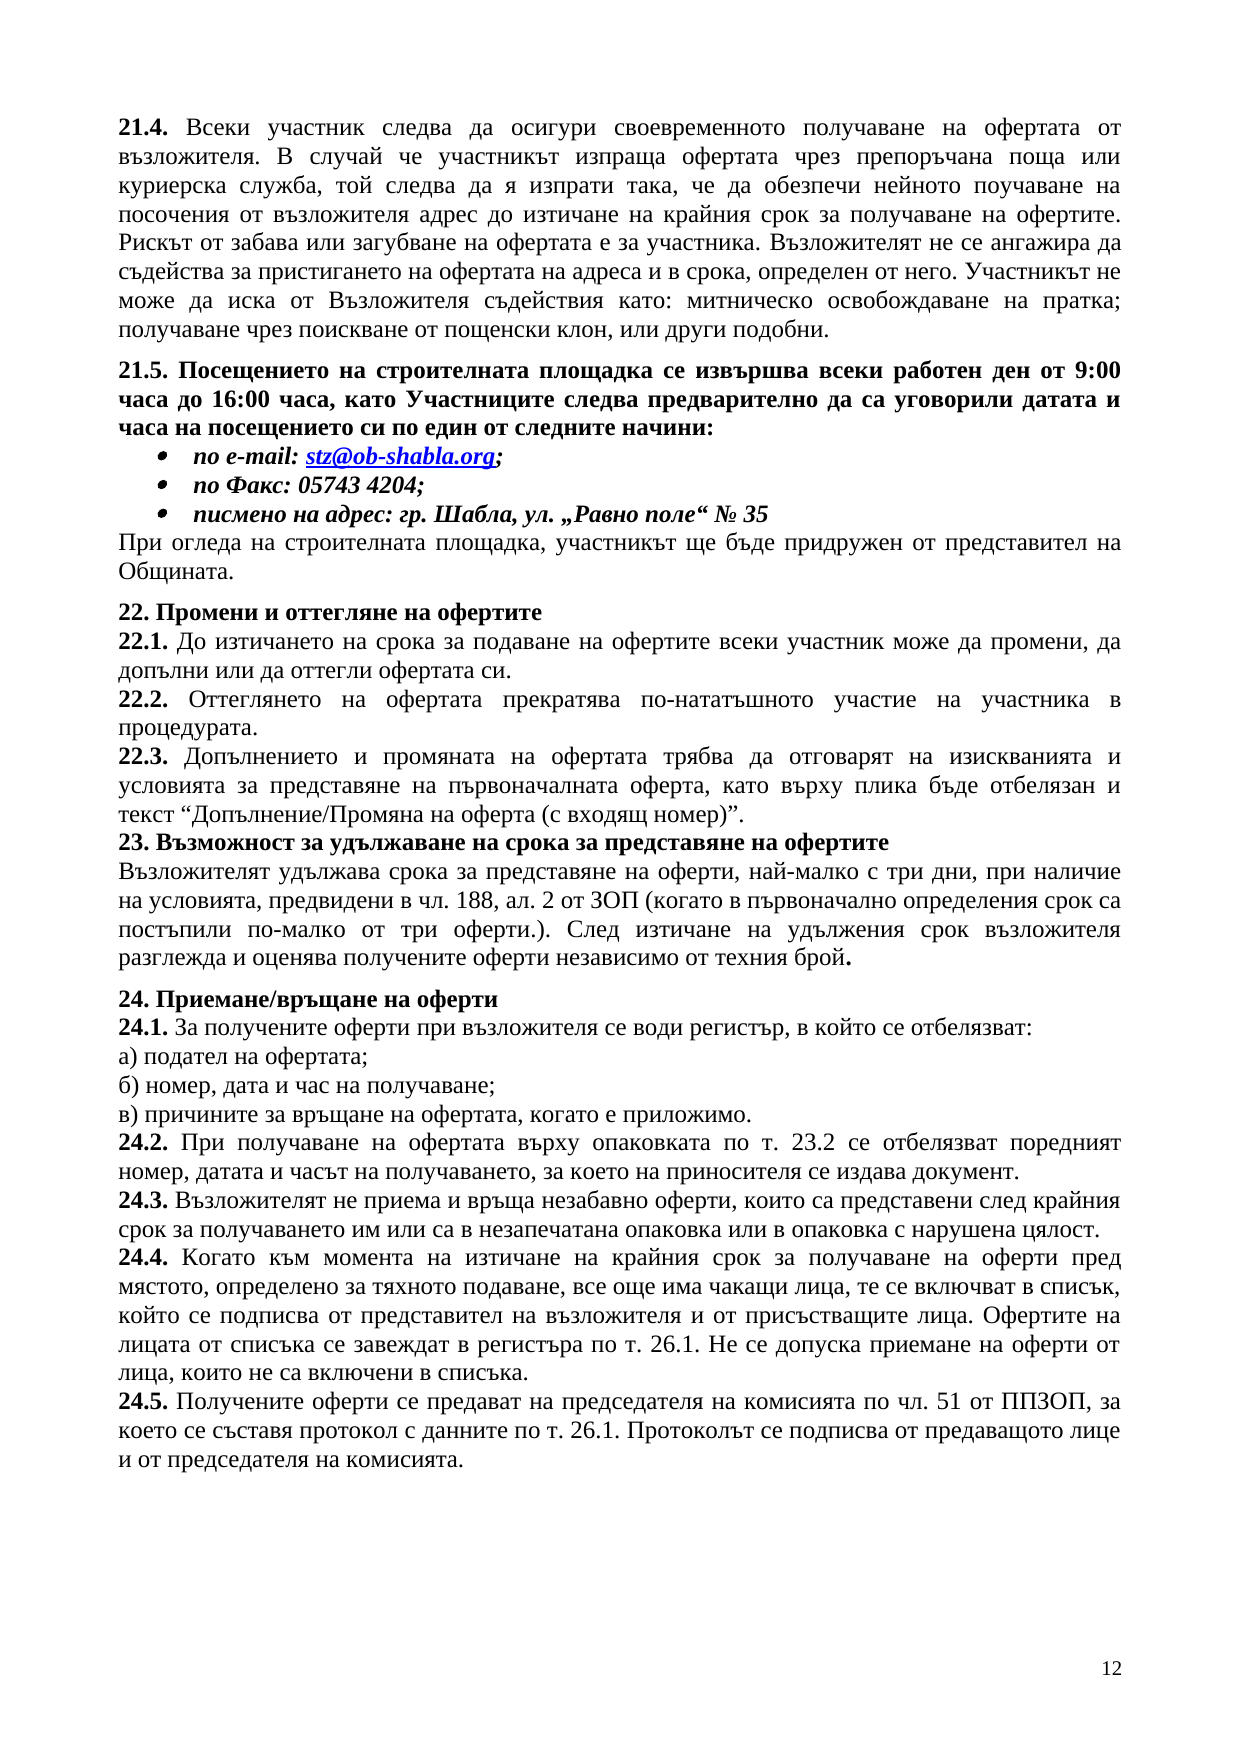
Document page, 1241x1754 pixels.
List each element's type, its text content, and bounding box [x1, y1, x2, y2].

text 21.4. Всеки участник следва да осигури своевременното получаване на офертата от възложителя. В случай че участникът изпраща офертата чрез препоръчана поща или куриерска служба, той следва да я изпрати така, че да обезпечи нейното поучаване на посочения от възложителя адрес до изтичане на крайния срок за получаване на офертите. Рискът от забава или загубване на офертата е за участника. Възложителят не се ангажира да съдейства за пристигането на офертата на адреса и в срока, определен от него. Участникът не може да иска от Възложителя съдействия като: митническо освобождаване на пратка; получаване чрез поискване от пощенски клон, или други подобни. [118, 112, 1122, 342]
text 24.5. Получените оферти се предават на председателя на комисията по чл. 51 от ППЗОП, за което се съставя протокол с данните по т. 26.1. Протоколът се подписва от предаващото лице и от председателя на комисията. [118, 1386, 1122, 1472]
text в) причините за връщане на офертата, когато е приложимо. [118, 1099, 1122, 1127]
list по Факс: 05743 4204; [156, 470, 1122, 499]
text 24.1. За получените оферти при възложителя се води регистър, в който се отбелязват: [118, 1012, 1122, 1041]
text 22. Промени и оттегляне на офертите [118, 597, 1122, 626]
text 24. Приемане/връщане на оферти [118, 984, 1122, 1012]
text б) номер, дата и час на получаване; [118, 1070, 1122, 1099]
list писмено на адрес: гр. Шабла, ул. „Равно поле“ № 35 [156, 499, 1122, 527]
text а) подател на офертата; [118, 1041, 1122, 1070]
text 22.3. Допълнението и промяната на офертата трябва да отговарят на изискванията и условията за представяне на първоначалната оферта, като върху плика бъде отбелязан и текст “Допълнение/Промяна на оферта (с входящ номер)”. [118, 741, 1122, 827]
text 21.5. Посещението на строителната площадка се извършва всеки работен ден от 9:00 часа до 16:00 часа, като Участниците следва предварително да са уговорили датата и часа на посещението си по един от следните начини: [118, 355, 1122, 441]
text Възложителят удължава срока за представяне на оферти, най-малко с три дни, при наличие на условията, предвидени в чл. 188, ал. 2 от ЗОП (когато в първоначално определения срок са постъпили по-малко от три оферти.). След изтичане на удължения срок възложителя разглежда и оценява получените оферти независимо от техния брой. [118, 856, 1122, 971]
text 24.2. При получаване на офертата върху опаковката по т. 23.2 се отбелязват поредният номер, датата и часът на получаването, за което на приносителя се издава документ. [118, 1127, 1122, 1185]
text 22.2. Оттеглянето на офертата прекратява по-нататъшното участие на участника в процедурата. [118, 684, 1122, 741]
text 22.1. До изтичането на срока за подаване на офертите всеки участник може да промени, да допълни или да оттегли офертата си. [118, 626, 1122, 684]
text 24.3. Възложителят не приема и връща незабавно оферти, които са представени след крайния срок за получаването им или са в незапечатана опаковка или в опаковка с нарушена цялост. [118, 1185, 1122, 1242]
text 23. Възможност за удължаване на срока за представяне на офертите [118, 827, 1122, 856]
text 24.4. Когато към момента на изтичане на крайния срок за получаване на оферти пред мястото, определено за тяхното подаване, все още има чакащи лица, те се включват в списък, който се подписва от представител на възложителя и от присъстващите лица. Офертите на лицата от списъка се завеждат в регистъра по т. 26.1. Не се допуска приемане на оферти от лица, които не са включени в списъка. [118, 1242, 1122, 1386]
text При огледа на строителната площадка, участникът ще бъде придружен от представител на Общината. [118, 527, 1122, 585]
list по e-mail: stz@ob-shabla.org; [156, 441, 1122, 470]
